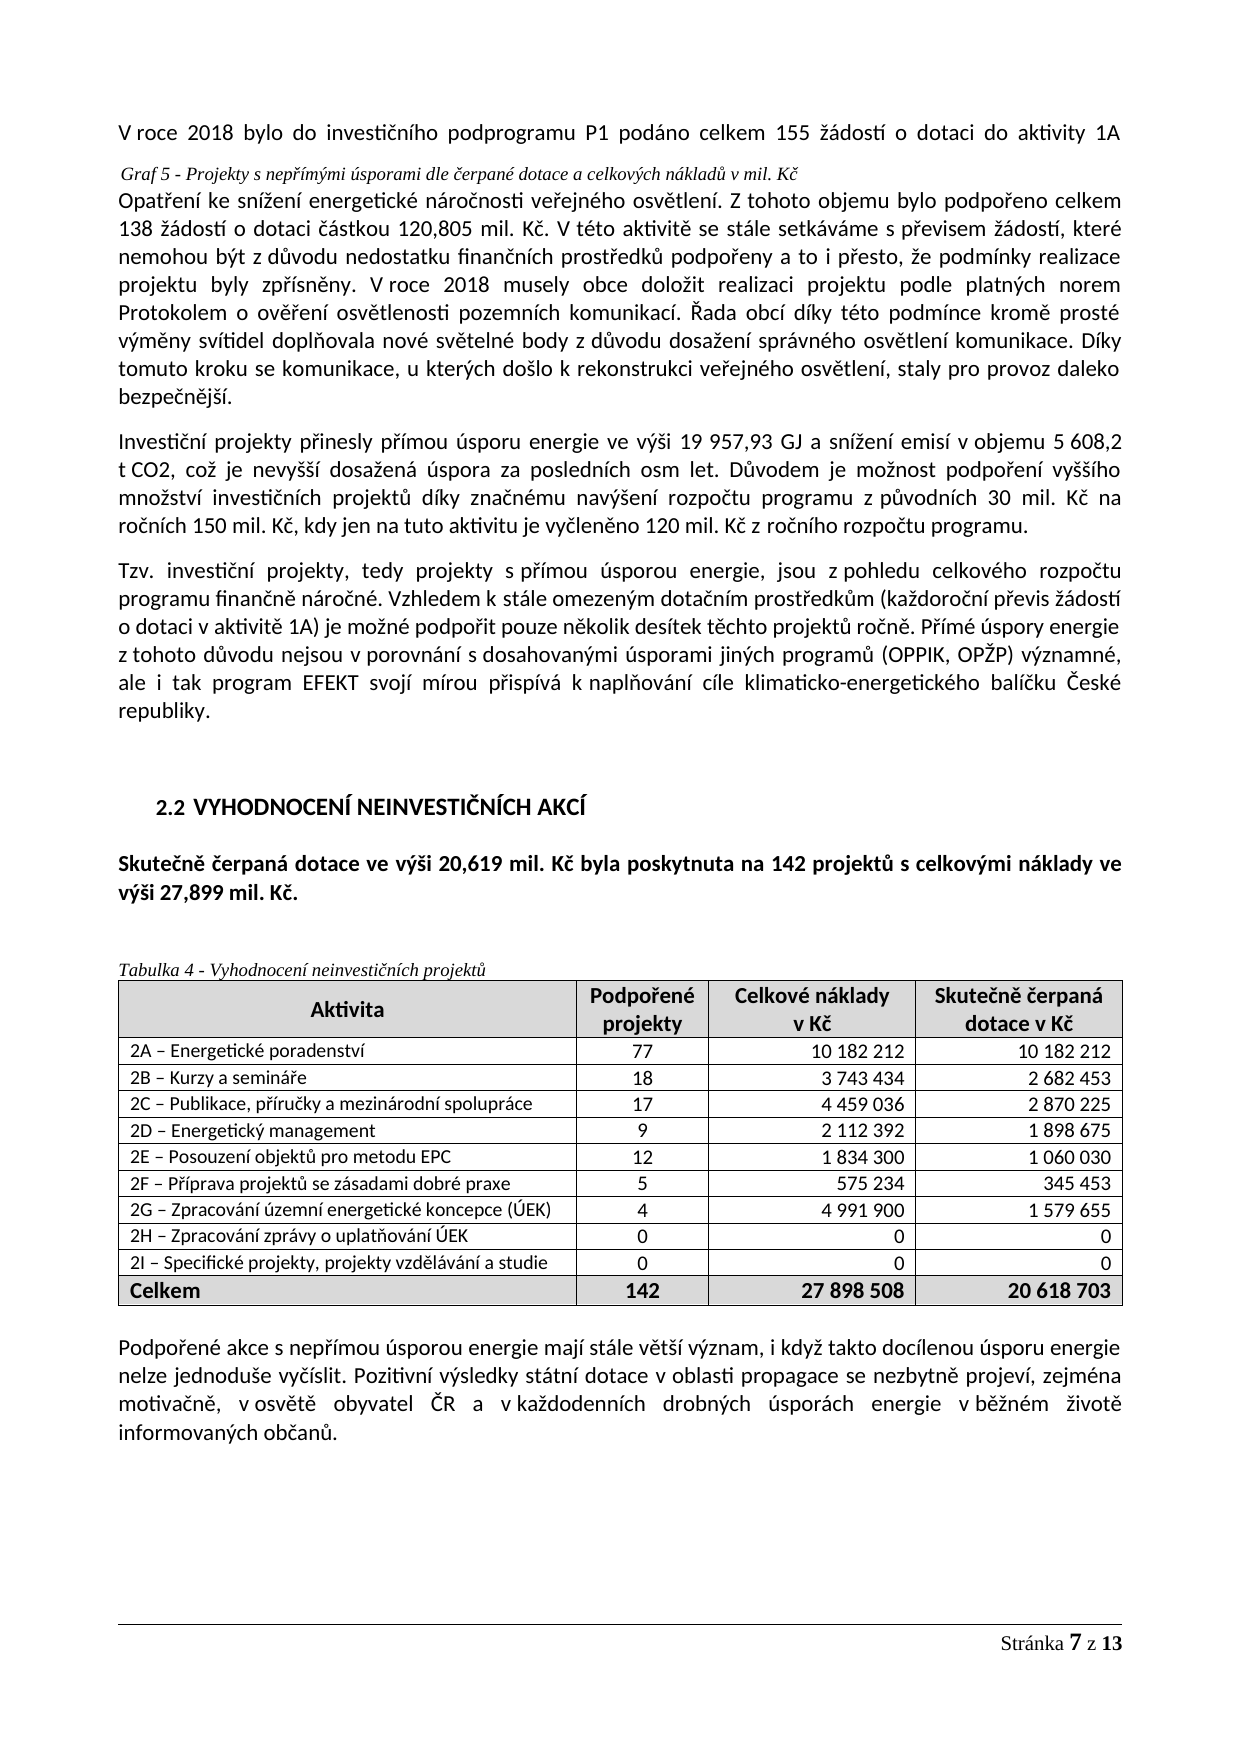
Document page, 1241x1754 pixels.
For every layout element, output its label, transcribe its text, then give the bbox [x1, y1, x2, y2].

table_cell 10 182 212 [709, 1038, 915, 1064]
table_cell 2H – Zpracování zprávy o uplatňování ÚEK [119, 1224, 576, 1249]
text Tabulka 4 - Vyhodnocení neinvestičních projektů [118, 959, 1122, 980]
table_cell 0 [709, 1250, 915, 1275]
table_cell 0 [916, 1250, 1122, 1275]
table_cell 2B – Kurzy a semináře [119, 1065, 576, 1090]
text V roce 2018 bylo do investičního podprogramu P1 podáno celkem 155 žádostí o dotaci do aktivity 1A Opatření ke snížení energetické náročnosti veřejného osvětlení. Z tohoto objemu bylo podpořeno celkem 138 žádostí o dotaci částkou 120,805 mil. Kč. V této aktivitě se stále setkáváme s převisem žádostí, které nemohou být z důvodu nedostatku finančních prostředků podpořeny a to i přesto, že podmínky realizace projektu byly zpřísněny. V roce 2018 musely obce doložit realizaci projektu podle platných norem Protokolem o ověření osvětlenosti pozemních komunikací. Řada obcí díky této podmínce kromě prosté výměny svítidel doplňovala nové světelné body z důvodu dosažení správného osvětlení komunikace. Díky tomuto kroku se komunikace, u kterých došlo k rekonstrukci veřejného osvětlení, staly pro provoz daleko bezpečnější. [118, 118, 1122, 410]
table_cell 17 [577, 1091, 708, 1117]
text Skutečně čerpaná dotace ve výši 20,619 mil. Kč byla poskytnuta na 142 projektů s celkovými náklady ve výši 27,899 mil. Kč. [118, 849, 1122, 906]
table_header Podpořené projekty [577, 981, 708, 1037]
table_header Celkové náklady v Kč [709, 981, 915, 1037]
table_cell 18 [577, 1065, 708, 1090]
table_cell 0 [709, 1224, 915, 1249]
text Investiční projekty přinesly přímou úsporu energie ve výši 19 957,93 GJ a snížení emisí v objemu 5 608,2 t CO2, což je nevyšší dosažená úspora za posledních osm let. Důvodem je možnost podpoření vyššího množství investičních projektů díky značnému navýšení rozpočtu programu z původních 30 mil. Kč na ročních 150 mil. Kč, kdy jen na tuto aktivitu je vyčleněno 120 mil. Kč z ročního rozpočtu programu. [118, 427, 1122, 539]
table_cell 1 898 675 [916, 1118, 1122, 1143]
table_header Aktivita [119, 981, 576, 1037]
table_cell 575 234 [709, 1171, 915, 1196]
table_cell 0 [577, 1250, 708, 1275]
table_cell 142 [577, 1276, 708, 1304]
table_cell 2A – Energetické poradenství [119, 1038, 576, 1064]
table_cell 2 112 392 [709, 1118, 915, 1143]
table_cell 2I – Specifické projekty, projekty vzdělávání a studie [119, 1250, 576, 1275]
table_cell 345 453 [916, 1171, 1122, 1196]
table_cell 10 182 212 [916, 1038, 1122, 1064]
table_cell 2C – Publikace, příručky a mezinárodní spolupráce [119, 1091, 576, 1117]
table_cell Celkem [119, 1276, 576, 1304]
table_cell 9 [577, 1118, 708, 1143]
table_cell 4 [577, 1197, 708, 1222]
table_cell 0 [577, 1224, 708, 1249]
table_cell 2D – Energetický management [119, 1118, 576, 1143]
table_cell 20 618 703 [916, 1276, 1122, 1304]
text Tzv. investiční projekty, tedy projekty s přímou úsporou energie, jsou z pohledu celkového rozpočtu programu finančně náročné. Vzhledem k stále omezeným dotačním prostředkům (každoroční převis žádostí o dotaci v aktivitě 1A) je možné podpořit pouze několik desítek těchto projektů ročně. Přímé úspory energie z tohoto důvodu nejsou v porovnání s dosahovanými úsporami jiných programů (OPPIK, OPŽP) významné, ale i tak program EFEKT svojí mírou přispívá k naplňování cíle klimaticko-energetického balíčku České republiky. [118, 556, 1122, 724]
table_cell 4 459 036 [709, 1091, 915, 1117]
table_cell 5 [577, 1171, 708, 1196]
subtitle VYHODNOCENÍ NEINVESTIČNÍCH AKCÍ [156, 791, 1122, 822]
table_cell 2 870 225 [916, 1091, 1122, 1117]
table_cell 1 060 030 [916, 1144, 1122, 1169]
table_cell 27 898 508 [709, 1276, 915, 1304]
text Podpořené akce s nepřímou úsporou energie mají stále větší význam, i když takto docílenou úsporu energie nelze jednoduše vyčíslit. Pozitivní výsledky státní dotace v oblasti propagace se nezbytně projeví, zejména motivačně, v osvětě obyvatel ČR a v každodenních drobných úsporách energie v běžném životě informovaných občanů. [118, 1333, 1122, 1446]
table_cell 1 834 300 [709, 1144, 915, 1169]
table_cell 12 [577, 1144, 708, 1169]
table_cell 2 682 453 [916, 1065, 1122, 1090]
table_cell 3 743 434 [709, 1065, 915, 1090]
table_cell 4 991 900 [709, 1197, 915, 1222]
table_header Skutečně čerpaná dotace v Kč [916, 981, 1122, 1037]
table_cell 0 [916, 1224, 1122, 1249]
table_cell 77 [577, 1038, 708, 1064]
table_cell 2E – Posouzení objektů pro metodu EPC [119, 1144, 576, 1169]
table_cell 2F – Příprava projektů se zásadami dobré praxe [119, 1171, 576, 1196]
table_cell 2G – Zpracování územní energetické koncepce (ÚEK) [119, 1197, 576, 1222]
table_cell 1 579 655 [916, 1197, 1122, 1222]
